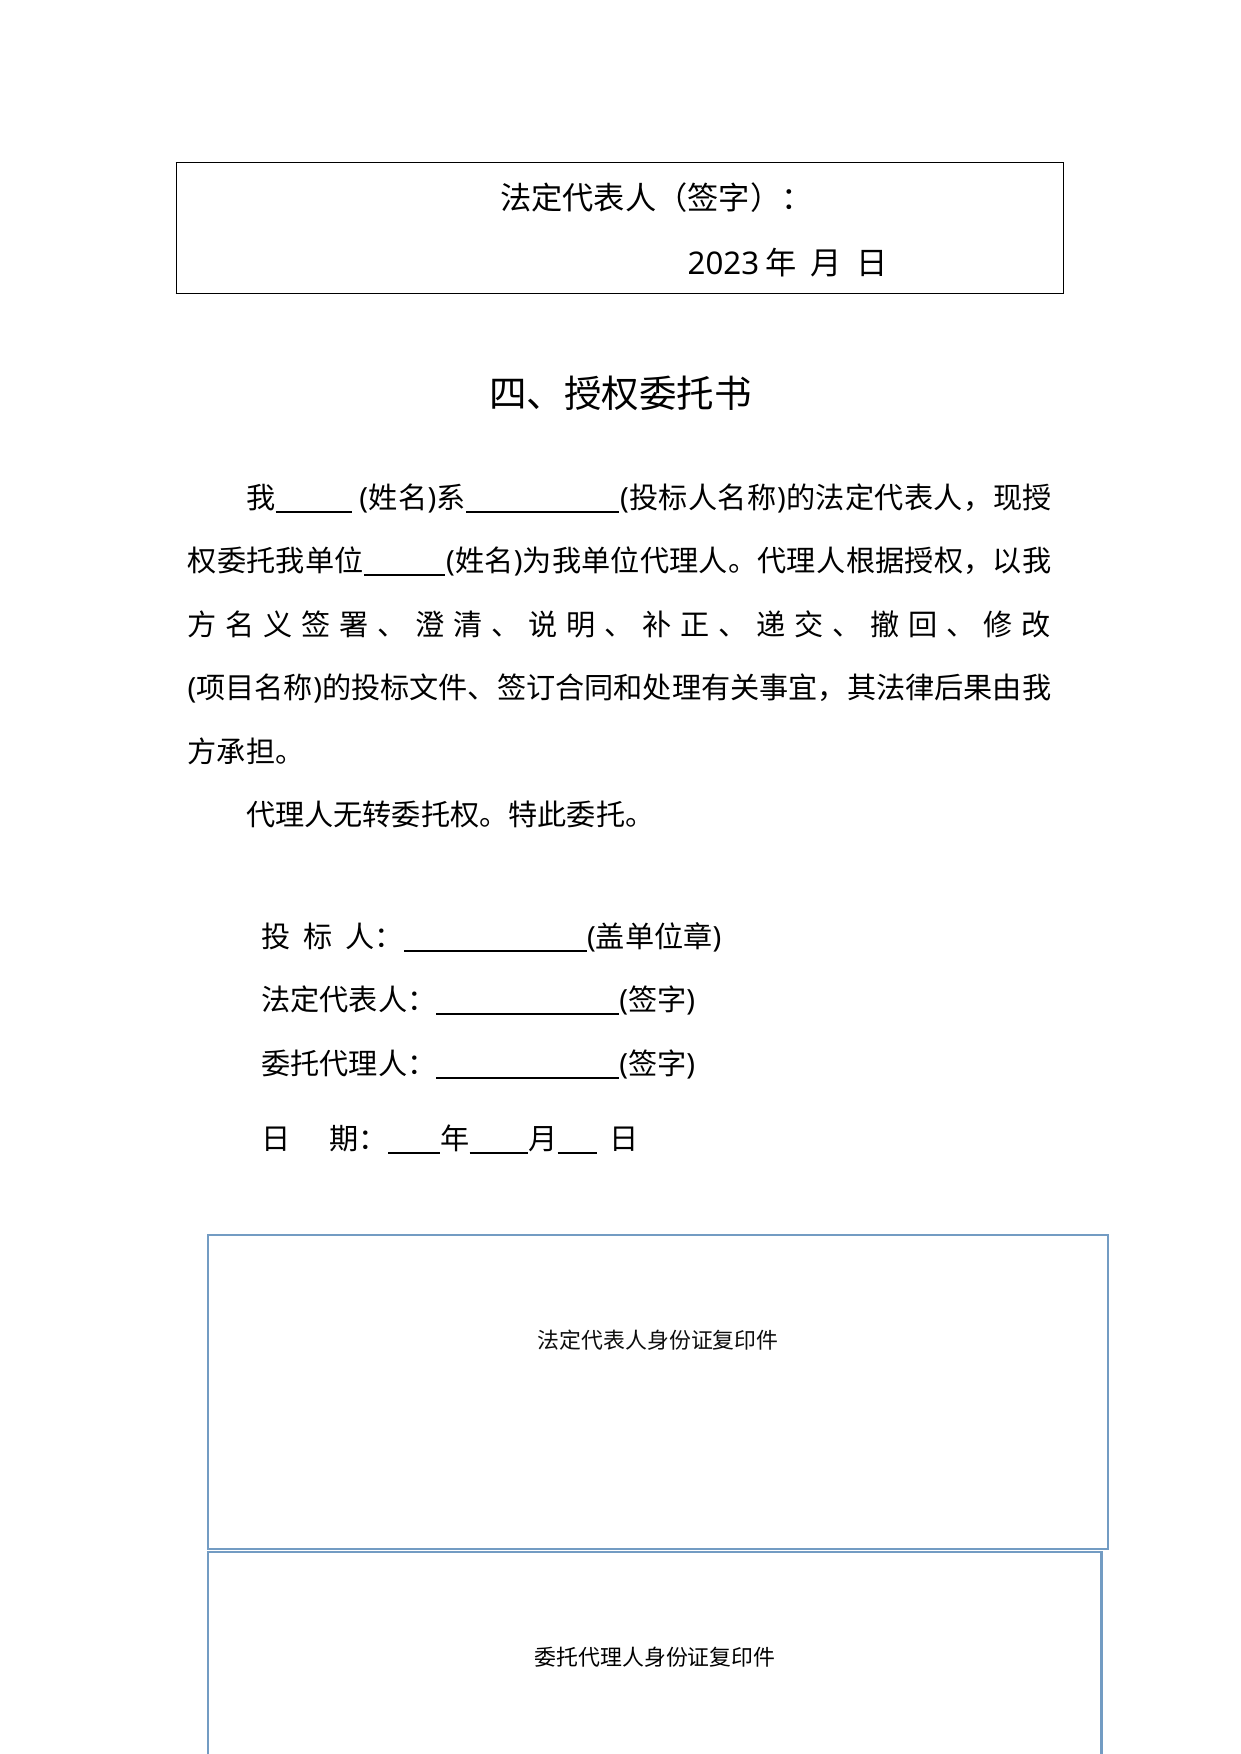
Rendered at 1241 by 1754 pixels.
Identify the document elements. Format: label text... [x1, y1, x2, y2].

text 代理人无转委托权。特此委托。 [187, 792, 1053, 894]
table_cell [177, 163, 1063, 293]
text 委托代理人： (签字) [187, 1041, 1053, 1083]
text 我 (姓名)系 (投标人名称)的法定代表人，现授权委托我单位 (姓名)为我单位代理人。代理人根据授权，以我方名义签署、澄清、说明、补正、递交、撤回、修改 (项目名称)的投标文件、签订合同和处理有关事宜，其法律后果由我方承担。 [187, 474, 1053, 771]
text 投 标 人： (盖单位章) [187, 913, 1053, 956]
text 法定代表人： (签字) [187, 977, 1053, 1019]
text 四、授权委托书 [187, 359, 1053, 424]
text 日 期： 年 月 日 [187, 1104, 1053, 1169]
